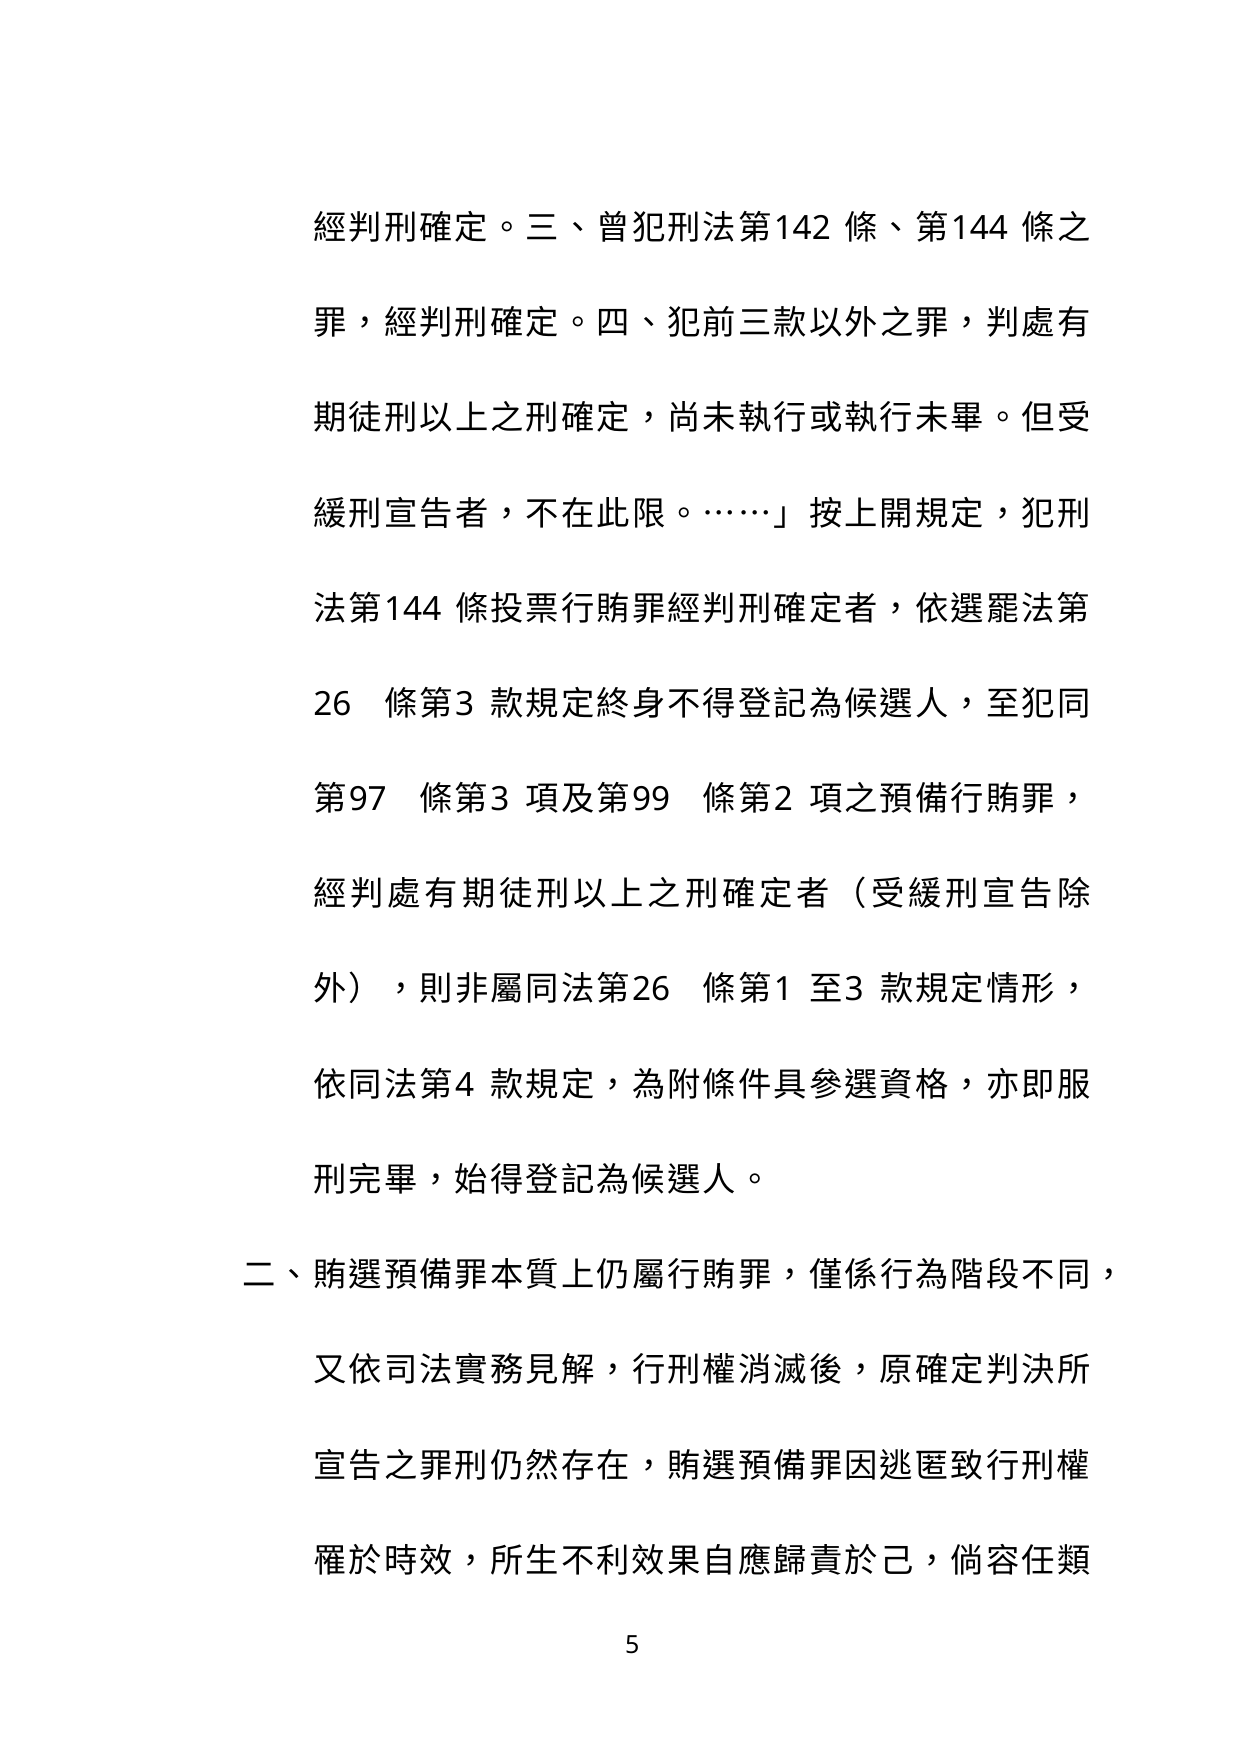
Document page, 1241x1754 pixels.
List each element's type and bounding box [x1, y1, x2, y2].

subtitle [208, 1224, 1092, 1605]
subtitle [208, 177, 1092, 1224]
